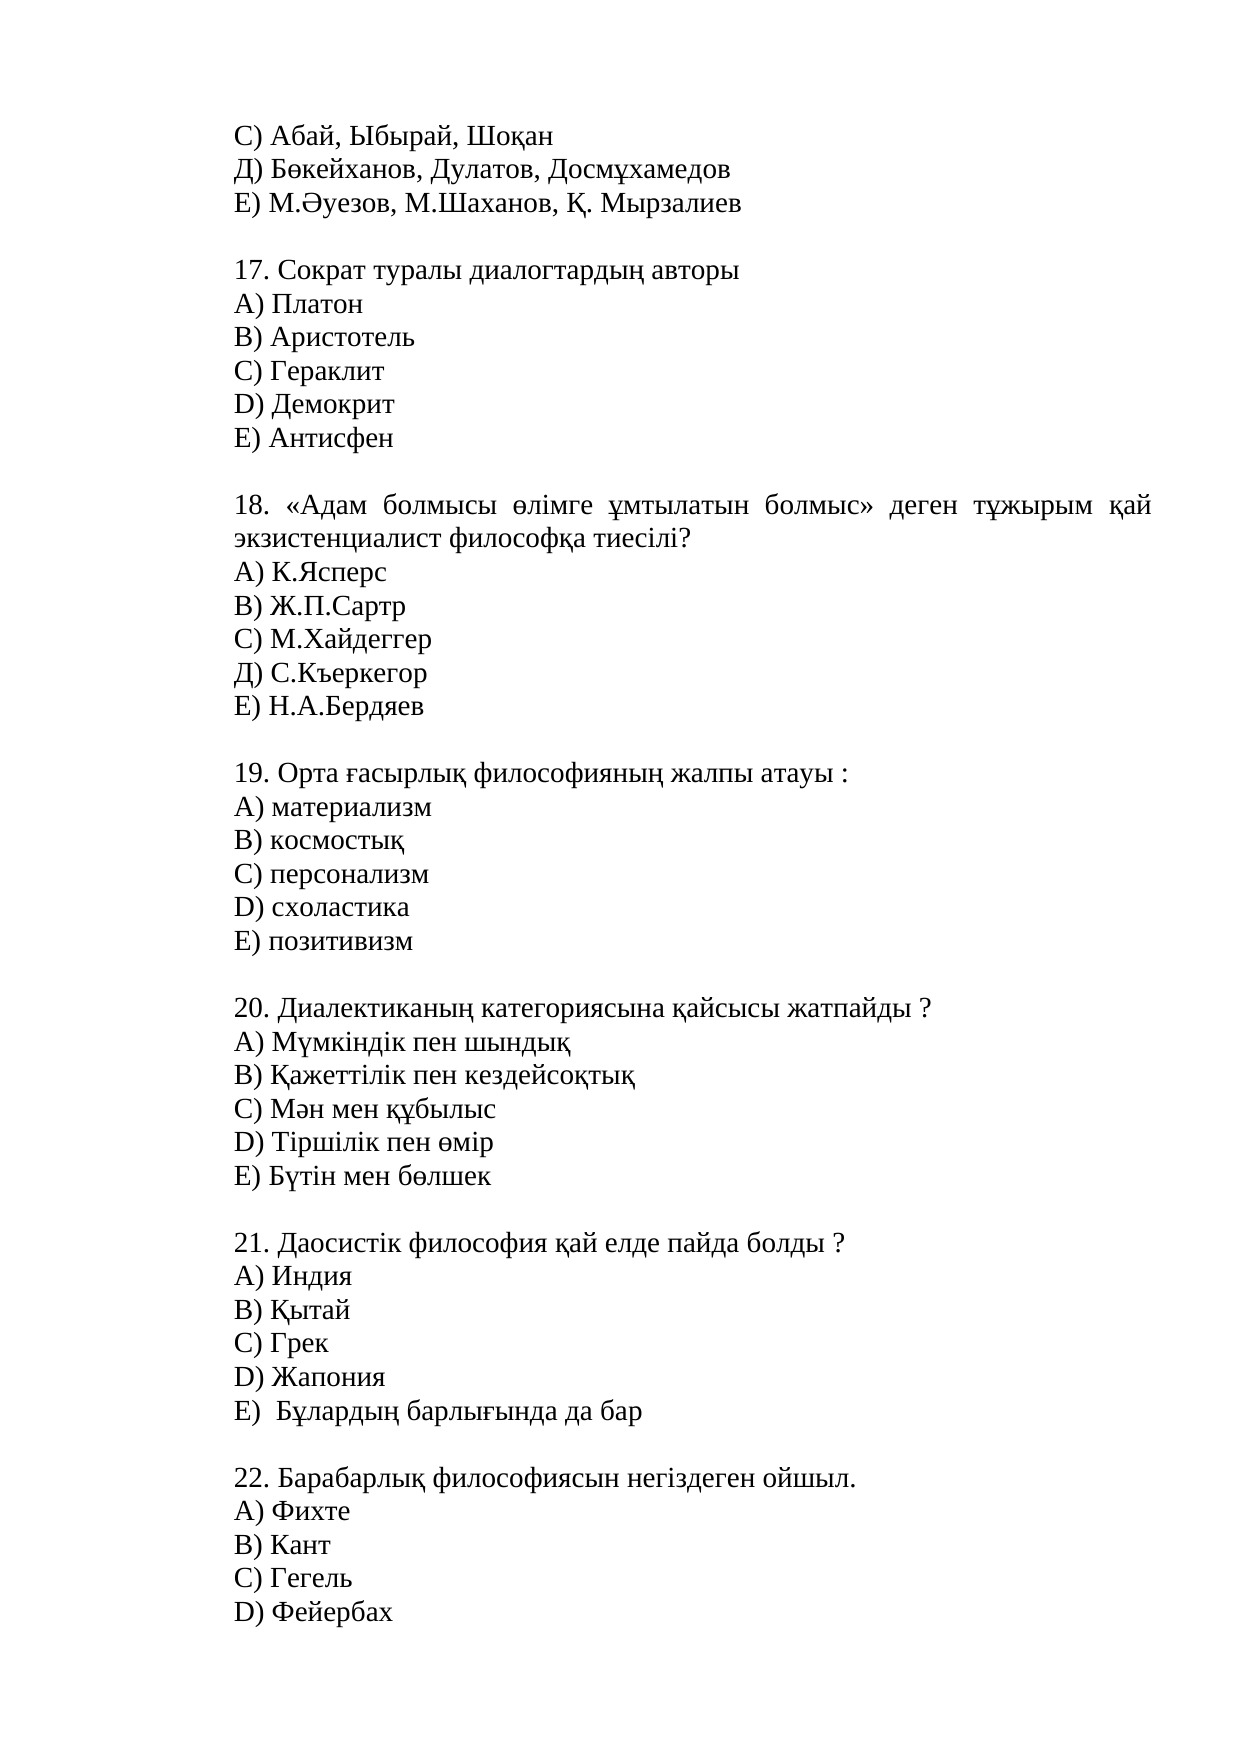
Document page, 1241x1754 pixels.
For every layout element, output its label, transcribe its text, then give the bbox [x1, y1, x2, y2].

text Е) Бүтін мен бөлшек [177, 1158, 1152, 1191]
text А) материализм [177, 789, 1152, 822]
text Е) Антисфен [177, 420, 1152, 453]
text С) персонализм [177, 856, 1152, 889]
text D) Тіршілік пен өмір [177, 1124, 1152, 1158]
text D) Фейербах [177, 1594, 1152, 1627]
text Д) Бөкейханов, Дулатов, Досмұхамедов [177, 152, 1152, 185]
text D) Жапония [177, 1359, 1152, 1393]
text 22. Барабарлық философиясын негіздеген ойшыл. [177, 1460, 1152, 1493]
text С) Грек [177, 1326, 1152, 1359]
text В) Қытай [177, 1292, 1152, 1326]
text С) М.Хайдеггер [177, 621, 1152, 655]
text С) Гераклит [177, 353, 1152, 386]
text А) К.Ясперс [177, 554, 1152, 588]
text 21. Даосистік философия қай елде пайда болды ? [177, 1225, 1152, 1258]
text А) Мүмкіндік пен шындық [177, 1024, 1152, 1057]
text Д) С.Къеркегор [177, 655, 1152, 688]
text Е) Н.А.Бердяев [177, 688, 1152, 722]
text 18. «Адам болмысы өлімге ұмтылатын болмыс» деген тұжырым қай экзистенциалист философқа тиесілі? [233, 487, 1152, 554]
text В) космостық [177, 822, 1152, 856]
text Е) позитивизм [177, 923, 1152, 957]
text В) Ж.П.Сартр [177, 588, 1152, 621]
text 19. Орта ғасырлық философияның жалпы атауы : [177, 755, 1152, 789]
text В) Аристотель [177, 319, 1152, 353]
text В) Кант [177, 1527, 1152, 1560]
text А) Платон [177, 286, 1152, 319]
text А) Индия [177, 1258, 1152, 1292]
text А) Фихте [177, 1493, 1152, 1527]
text D) Демокрит [177, 386, 1152, 420]
text В) Қажеттілік пен кездейсоқтық [177, 1057, 1152, 1091]
text Е) Бұлардың барлығында да бар [177, 1393, 1152, 1426]
text С) Абай, Ыбырай, Шоқан [177, 118, 1152, 152]
text 17. Сократ туралы диалогтардың авторы [177, 252, 1152, 286]
text 20. Диалектиканың категориясына қайсысы жатпайды ? [177, 990, 1152, 1024]
text С) Мән мен құбылыс [177, 1091, 1152, 1124]
text С) Гегель [177, 1560, 1152, 1594]
text Е) М.Әуезов, М.Шаханов, Қ. Мырзалиев [177, 185, 1152, 219]
text D) схоластика [177, 889, 1152, 923]
